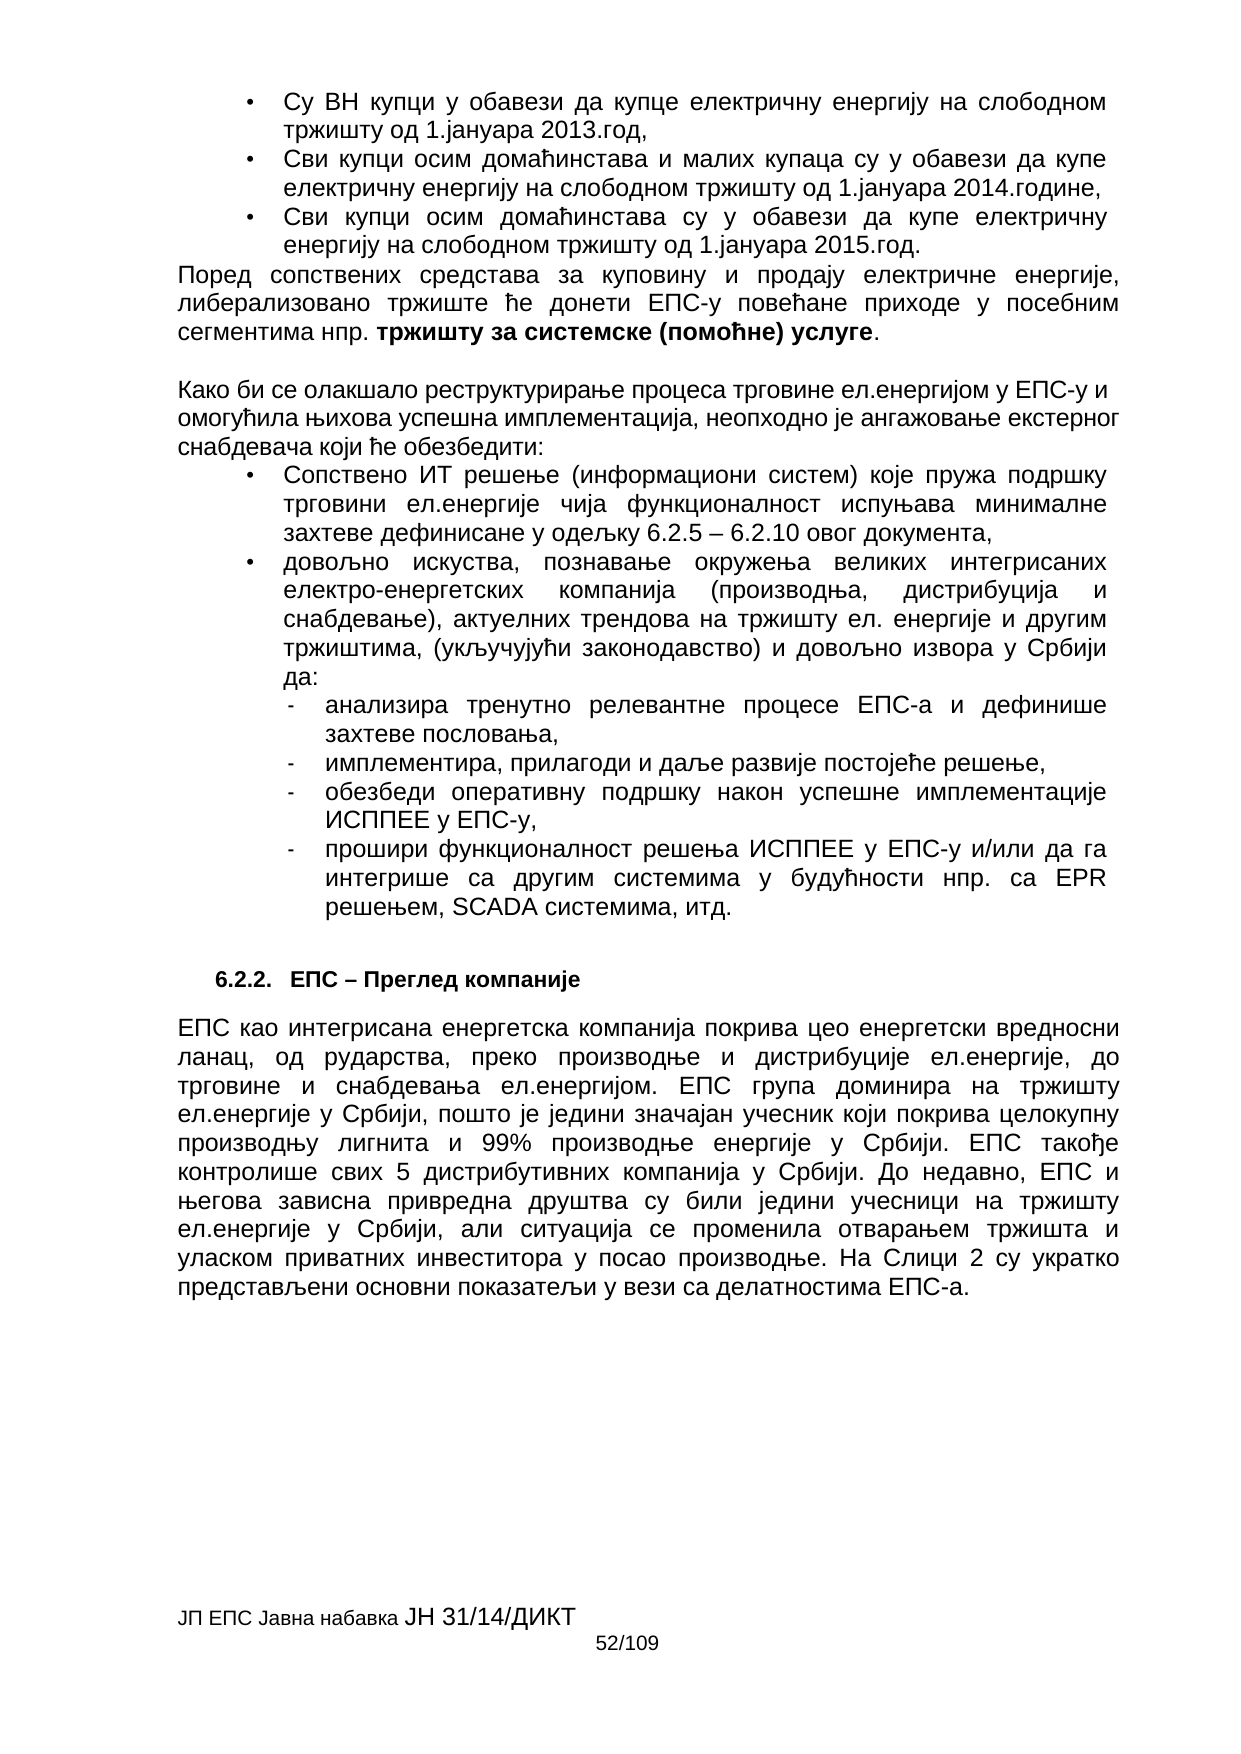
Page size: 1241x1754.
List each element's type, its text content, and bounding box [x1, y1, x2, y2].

text Поред сопствених средстава за куповину и продају електричне енергије, либерализовано тржиште ће донети ЕПС-у повећане приходе у посебним сегментима нпр. тржишту за системске (помоћне) услуге. [177, 260, 1121, 346]
text Како би се олакшало реструктурирање процеса трговине ел.енергијом у ЕПС-у и омогућила њихова успешна имплементација, неопходно је ангажовање екстерног снабдевача који ће обезбедити: [177, 375, 1121, 461]
list Сопствено ИТ решење (информациони систем) које пружа подршку трговини ел.енергије чија функционалност испуњава минималне захтеве дефинисане у одељку 6.2.5 – 6.2.10 овог документа, [246, 461, 1108, 547]
text ЕПС као интегрисана енергетска компанија покрива цео енергетски вредносни ланац, од рударства, преко производње и дистрибуције ел.енергије, до трговине и снабдевања ел.енергијом. ЕПС група доминира на тржишту ел.енергије у Србији, пошто је једини значајан учесник који покрива целокупну производњу лигнита и 99% производње енергије у Србији. ЕПС такође контролише свих 5 дистрибутивних компанија у Србији. До недавно, ЕПС и његова зависна привредна друштва су били једини учесници на тржишту ел.енергије у Србији, али ситуација се променила отварањем тржишта и уласком приватних инвеститора у посао производње. На Слици 2 су укратко представљени основни показатељи у вези са делатностима ЕПС-а. [177, 1013, 1121, 1301]
list прошири функционалност решења ИСППЕЕ у ЕПС-у и/или да га интегрише са другим системима у будућности нпр. са EPR решењем, SCADA системима, итд. [287, 835, 1108, 921]
list ЕПС – Преглед компаније [215, 966, 1137, 993]
list Су ВН купци у обавези да купце електричну енергију на слободном тржишту од 1.јануара 2013.год, [246, 87, 1108, 145]
list довољно искуства, познавање окружења великих интегрисаних електро-енергетских компанија (производња, дистрибуција и снабдевање), актуелних трендова на тржишту ел. енергије и другим тржиштима, (укључујући законодавство) и довољно извора у Србији да: [246, 547, 1108, 691]
list Сви купци осим домаћинстава су у обавези да купе електричну енергију на слободном тржишту од 1.јануара 2015.год. [246, 202, 1108, 260]
list Сви купци осим домаћинстава и малих купаца су у обавези да купе електричну енергију на слободном тржишту од 1.јануара 2014.године, [246, 145, 1108, 202]
list анализира тренутно релевантне процесе ЕПС-а и дефинише захтеве пословања, [287, 691, 1108, 748]
list имплементира, прилагоди и даље развије постојеће решење, [287, 748, 1108, 777]
list обезбеди оперативну подршку након успешне имплементације ИСППЕЕ у ЕПС-у, [287, 777, 1108, 835]
